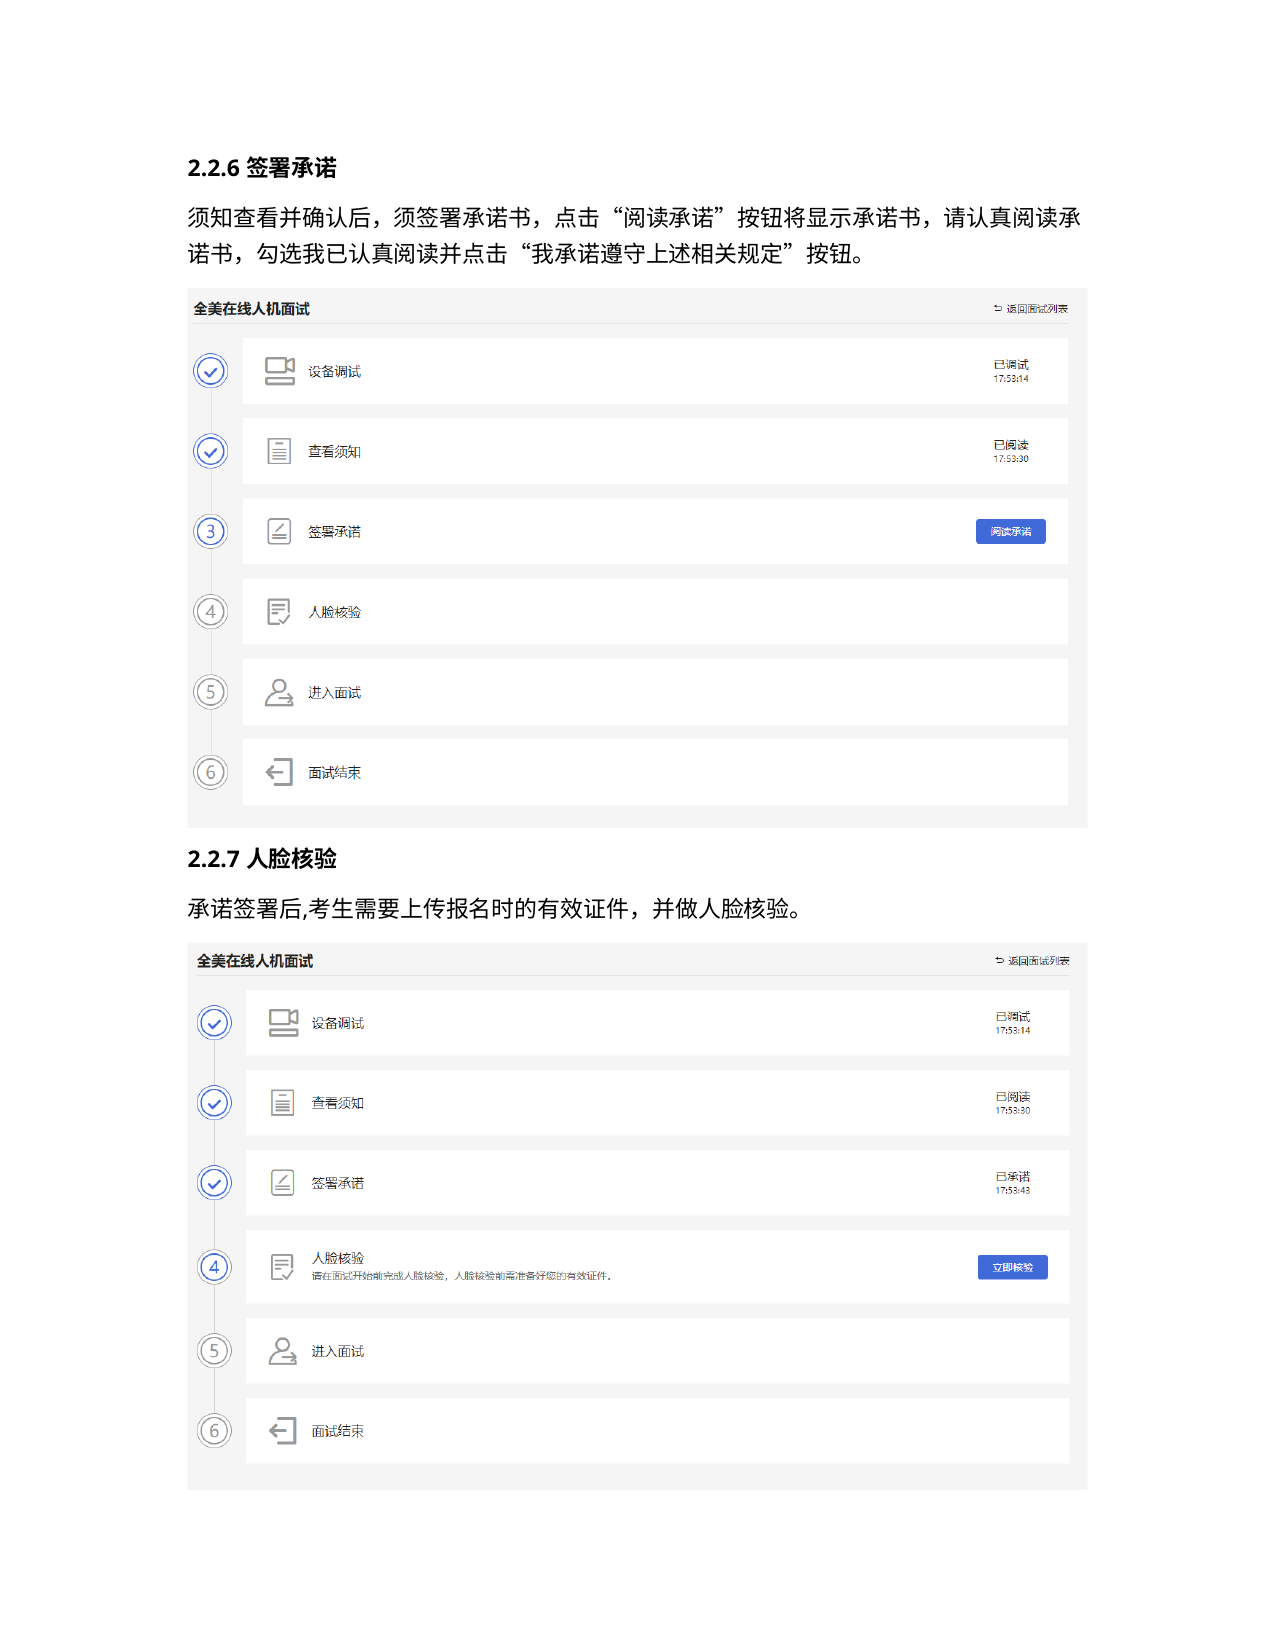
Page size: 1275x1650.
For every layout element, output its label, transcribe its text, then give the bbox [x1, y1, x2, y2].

picture [187, 288, 1088, 828]
picture [187, 943, 1088, 1490]
text 承诺签署后,考生需要上传报名时的有效证件，并做人脸核验。 [187, 891, 1087, 924]
text 2.2.6 签署承诺 [187, 150, 1087, 183]
text 2.2.7 人脸核验 [187, 841, 1087, 874]
text 须知查看并确认后，须签署承诺书，点击“阅读承诺”按钮将显示承诺书，请认真阅读承诺书，勾选我已认真阅读并点击“我承诺遵守上述相关规定”按钮。 [187, 200, 1087, 269]
